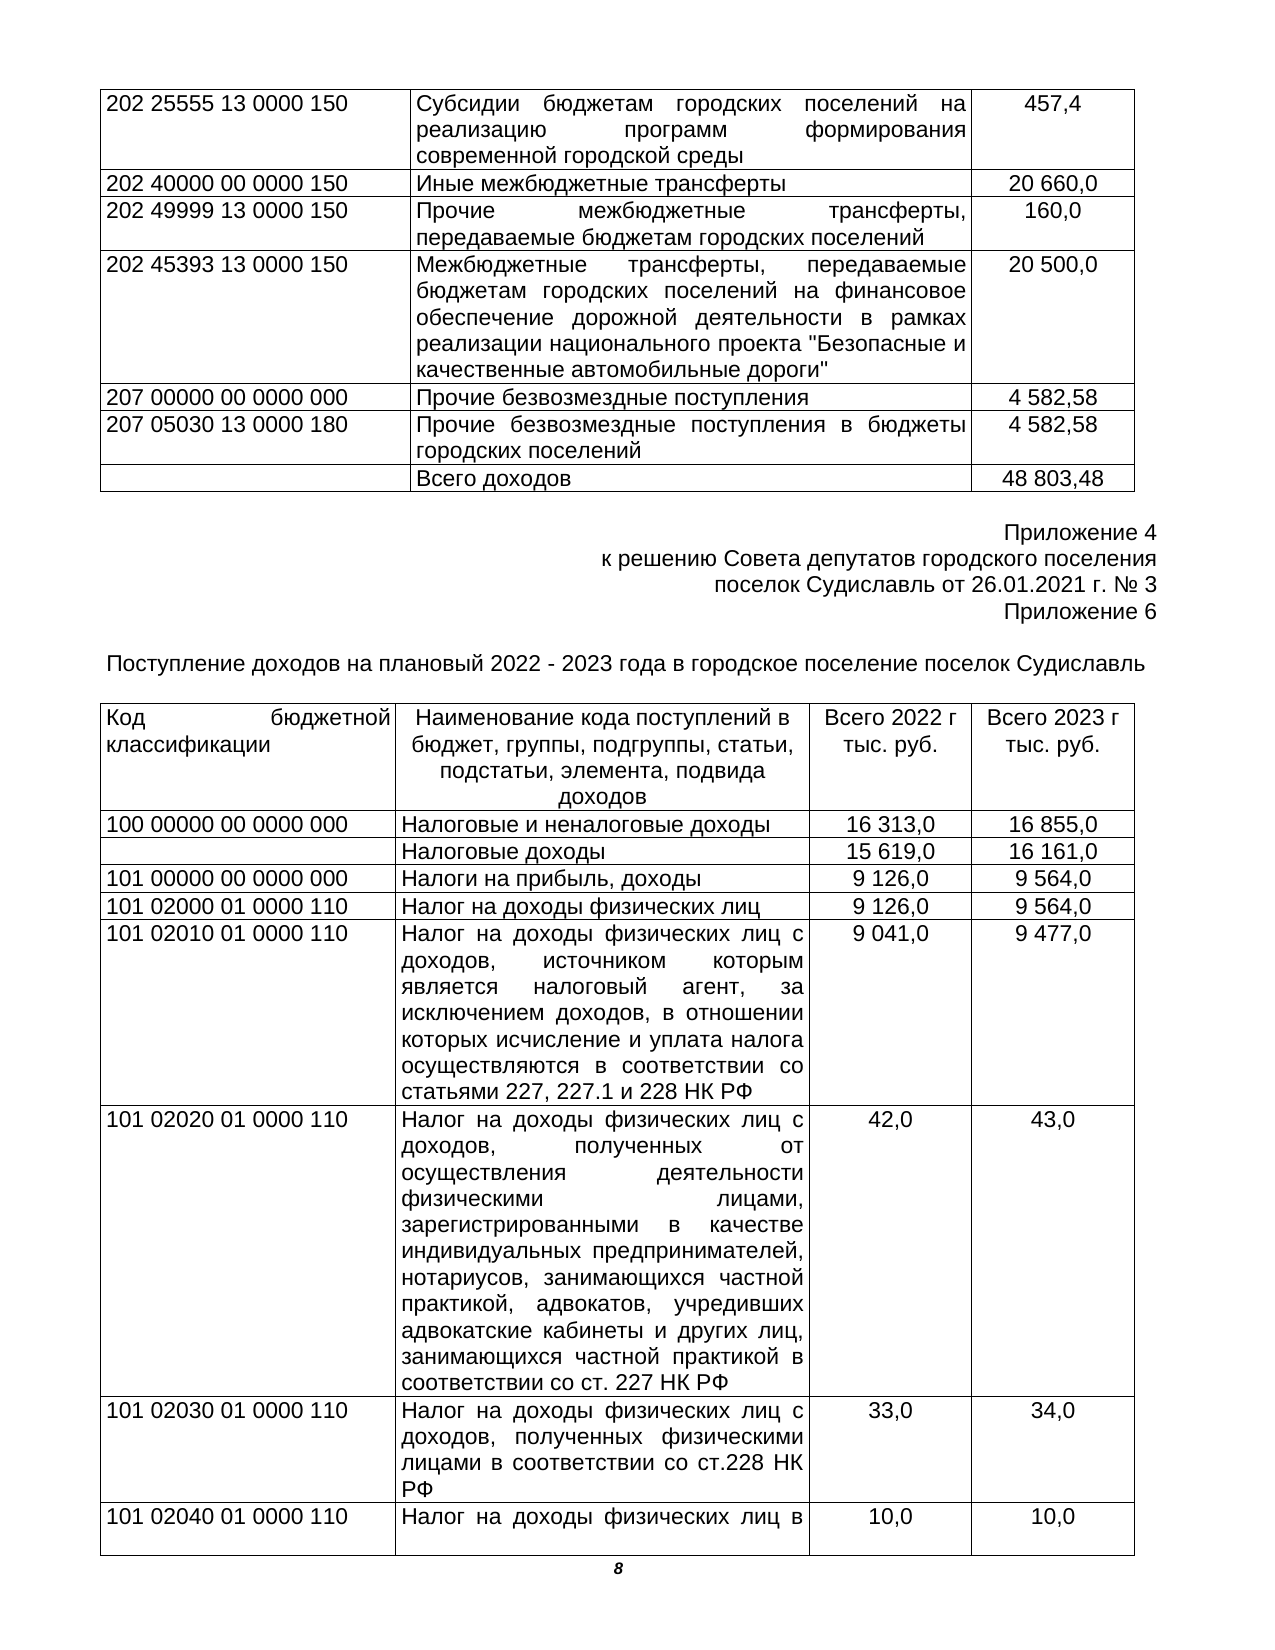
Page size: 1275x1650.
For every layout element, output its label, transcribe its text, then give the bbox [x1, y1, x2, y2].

table_cell 100 00000 00 0000 000 [101, 811, 395, 837]
table_cell 202 40000 00 0000 150 [101, 170, 410, 196]
table_cell 48 803,48 [972, 465, 1134, 491]
table_cell 9 126,0 [810, 893, 971, 919]
table_cell 16 855,0 [972, 811, 1134, 837]
table_cell 16 161,0 [972, 838, 1134, 864]
text Поступление доходов на плановый 2022 - 2023 года в городское поселение поселок Судиславль [100, 650, 1151, 677]
table_cell [101, 838, 395, 864]
table_cell Субсидии бюджетам городских поселений на реализацию программ формирования современной городской среды [411, 90, 971, 169]
table_cell 9 477,0 [972, 920, 1134, 1105]
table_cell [396, 1503, 809, 1555]
table_cell Прочие безвозмездные поступления в бюджеты городских поселений [411, 411, 971, 464]
table_cell Прочие безвозмездные поступления [411, 384, 971, 410]
table_header Код бюджетной классификации [101, 704, 395, 809]
table_cell Межбюджетные трансферты, передаваемые бюджетам городских поселений на финансовое обеспечение дорожной деятельности в рамках реализации национального проекта "Безопасные и качественные автомобильные дороги" [411, 251, 971, 383]
table_cell 10,0 [810, 1503, 971, 1555]
table_cell 202 25555 13 0000 150 [101, 90, 410, 169]
table_cell 9 564,0 [972, 865, 1134, 892]
table_cell 33,0 [810, 1397, 971, 1502]
table_cell 4 582,58 [972, 384, 1134, 410]
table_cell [101, 1503, 395, 1555]
table_cell Налог на доходы физических лиц с доходов, источником которым является налоговый агент, за исключением доходов, в отношении которых исчисление и уплата налога осуществляются в соответствии со статьями 227, 227.1 и 228 НК РФ [396, 920, 809, 1105]
table_cell 43,0 [972, 1106, 1134, 1396]
table_cell Налоговые и неналоговые доходы [396, 811, 809, 837]
table_cell 101 02030 01 0000 110 [101, 1397, 395, 1502]
text Приложение 6 [89, 598, 1157, 624]
table_cell Налоговые доходы [396, 838, 809, 864]
table_cell 101 02000 01 0000 110 [101, 893, 395, 919]
table_cell 160,0 [972, 197, 1134, 250]
table_cell 101 00000 00 0000 000 [101, 865, 395, 892]
table_cell 9 564,0 [972, 893, 1134, 919]
text поселок Судиславль от 26.01.2021 г. № 3 [89, 571, 1157, 598]
table_cell 16 313,0 [810, 811, 971, 837]
table_cell 34,0 [972, 1397, 1134, 1502]
table_header Наименование кода поступлений в бюджет, группы, подгруппы, статьи, подстатьи, элемента, подвида доходов [396, 704, 809, 809]
table_cell 9 126,0 [810, 865, 971, 892]
table_cell 101 02010 01 0000 110 [101, 920, 395, 1105]
table_header Всего 2022 г тыс. руб. [810, 704, 971, 809]
table_cell 20 500,0 [972, 251, 1134, 383]
table_cell 207 05030 13 0000 180 [101, 411, 410, 464]
table_cell 101 02020 01 0000 110 [101, 1106, 395, 1396]
table_cell 10,0 [972, 1503, 1134, 1555]
table_cell Налоги на прибыль, доходы [396, 865, 809, 892]
table_cell Налог на доходы физических лиц с доходов, полученных от осуществления деятельности физическими лицами, зарегистрированными в качестве индивидуальных предпринимателей, нотариусов, занимающихся частной практикой, адвокатов, учредивших адвокатские кабинеты и других лиц, занимающихся частной практикой в соответствии со ст. 227 НК РФ [396, 1106, 809, 1396]
table_cell 207 00000 00 0000 000 [101, 384, 410, 410]
table_cell Иные межбюджетные трансферты [411, 170, 971, 196]
table_cell [101, 465, 410, 491]
table_cell 20 660,0 [972, 170, 1134, 196]
text к решению Совета депутатов городского поселения [89, 545, 1157, 571]
table_cell 202 49999 13 0000 150 [101, 197, 410, 250]
table_cell 202 45393 13 0000 150 [101, 251, 410, 383]
table_cell 42,0 [810, 1106, 971, 1396]
table_cell 9 041,0 [810, 920, 971, 1105]
table_cell 15 619,0 [810, 838, 971, 864]
table_cell Налог на доходы физических лиц [396, 893, 809, 919]
table_header Всего 2023 г тыс. руб. [972, 704, 1134, 809]
table_cell Прочие межбюджетные трансферты, передаваемые бюджетам городских поселений [411, 197, 971, 250]
table_cell 4 582,58 [972, 411, 1134, 464]
table_cell 457,4 [972, 90, 1134, 169]
table_cell Всего доходов [411, 465, 971, 491]
table_cell Налог на доходы физических лиц с доходов, полученных физическими лицами в соответствии со ст.228 НК РФ [396, 1397, 809, 1502]
text Приложение 4 [89, 519, 1157, 545]
